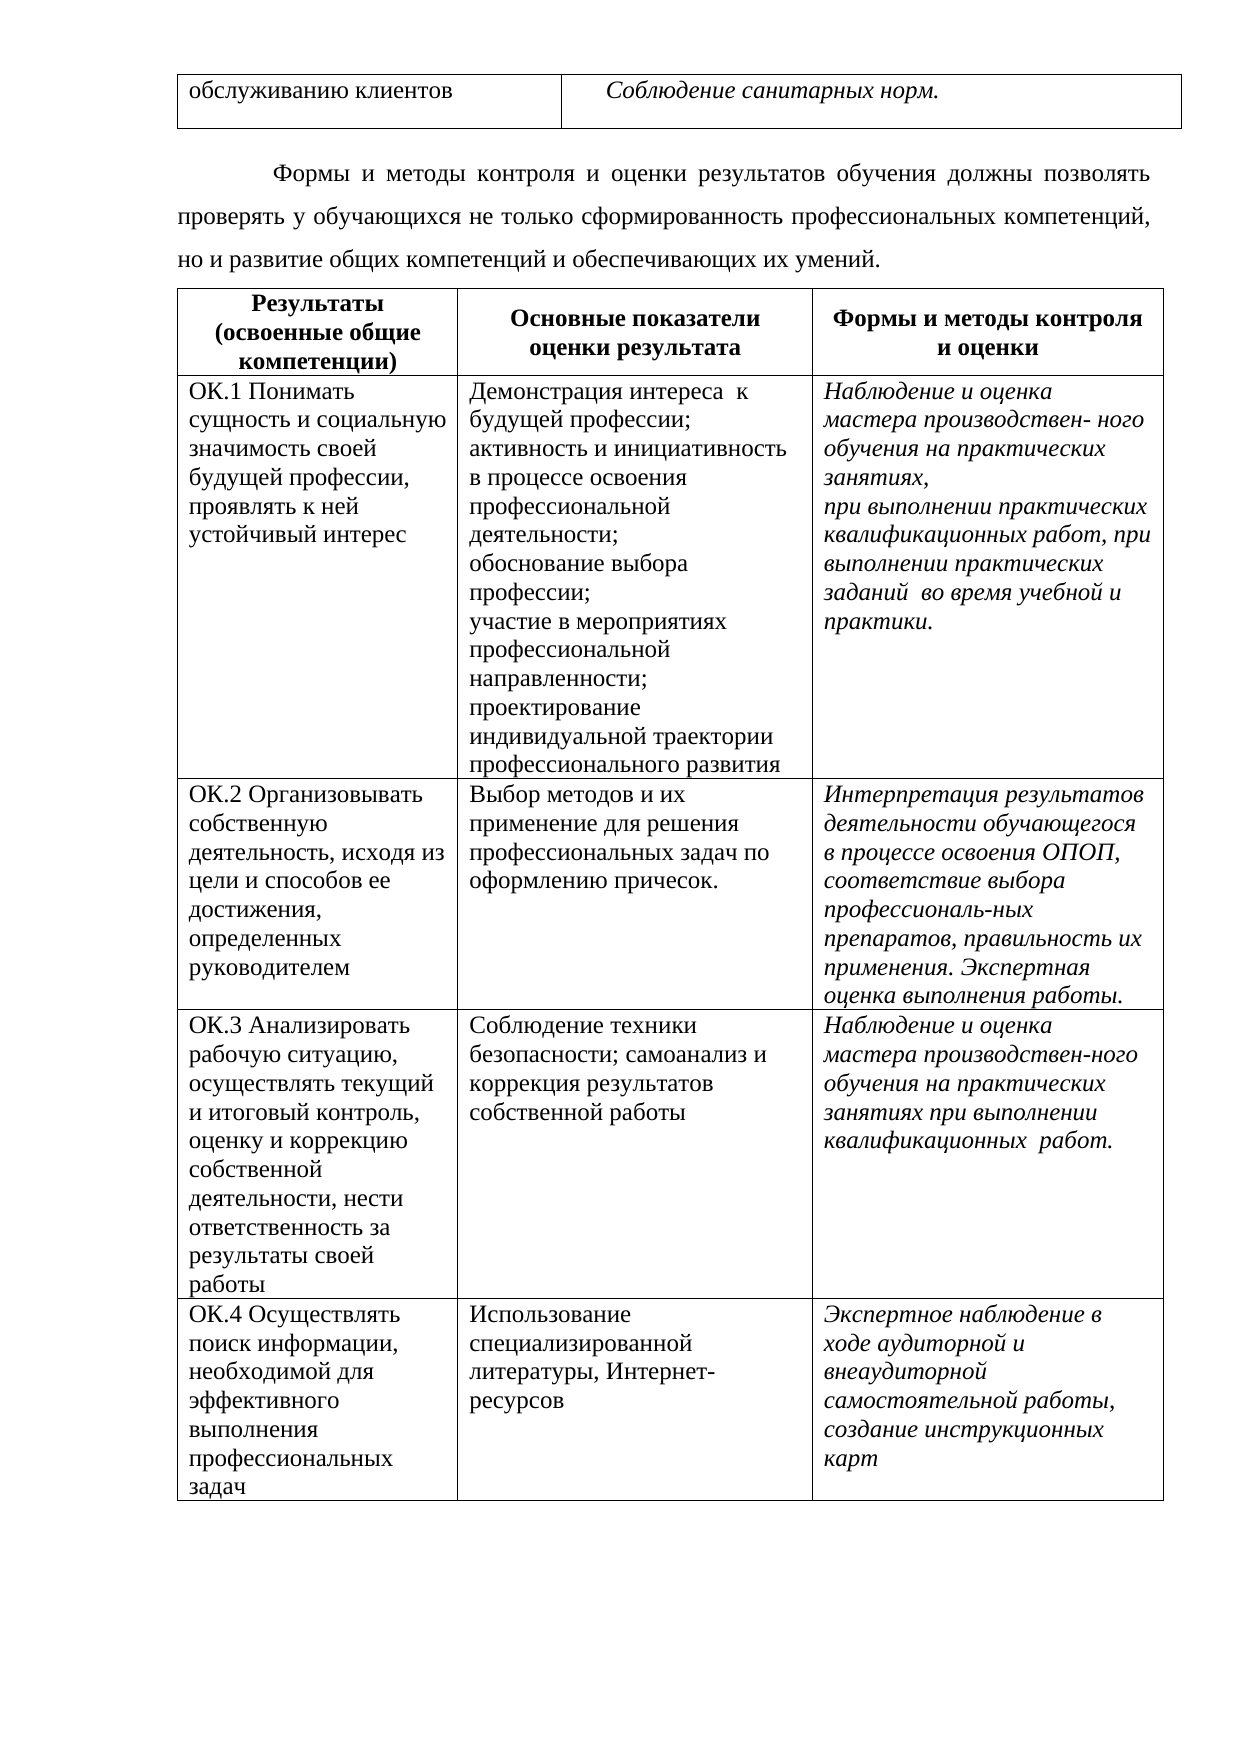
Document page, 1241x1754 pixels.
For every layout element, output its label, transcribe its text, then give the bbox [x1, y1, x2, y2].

table_cell Интерпретация результатов деятельности обучающегося в процессе освоения ОПОП, соответствие выбора профессиональ-ных препаратов, правильность их применения. Экспертная оценка выполнения работы. [813, 779, 1163, 1009]
table_cell ОК.2 Организовывать собственную деятельность, исходя из цели и способов ее достижения, определенных руководителем [178, 779, 457, 1009]
table_cell Использование специализированной литературы, Интернет-ресурсов [458, 1299, 812, 1500]
table_cell Выбор методов и их применение для решения профессиональных задач по оформлению причесок. [458, 779, 812, 1009]
table_cell Соблюдение техники безопасности; самоанализ и коррекция результатов собственной работы [458, 1010, 812, 1298]
table_cell ОК.4 Осуществлять поиск информации, необходимой для эффективного выполнения профессиональных задач [178, 1299, 457, 1500]
table_header Основные показатели оценки результата [458, 289, 812, 375]
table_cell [178, 75, 561, 128]
table_cell Экспертное наблюдение в ходе аудиторной и внеаудиторной самостоятельной работы, создание инструкционных карт [813, 1299, 1163, 1500]
text Формы и методы контроля и оценки результатов обучения должны позволять проверять у обучающихся не только сформированность профессиональных компетенций, но и развитие общих компетенций и обеспечивающих их умений. [177, 158, 1152, 273]
table_cell Наблюдение и оценка мастера производствен-ного обучения на практических занятиях при выполнении квалификационных работ. [813, 1010, 1163, 1298]
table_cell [562, 75, 1181, 128]
table_cell Наблюдение и оценка мастера производствен- ного обучения на практических занятиях, при выполнении практических квалификационных работ, при выполнении практических заданий во время учебной и практики. [813, 376, 1163, 778]
table_cell Демонстрация интереса к будущей профессии; активность и инициативность в процессе освоения профессиональной деятельности; обоснование выбора профессии; участие в мероприятиях профессиональной направленности; проектирование индивидуальной траектории профессионального развития [458, 376, 812, 778]
table_header Формы и методы контроля и оценки [813, 289, 1163, 375]
table_header Результаты (освоенные общие компетенции) [178, 289, 457, 375]
table_cell ОК.3 Анализировать рабочую ситуацию, осуществлять текущий и итоговый контроль, оценку и коррекцию собственной деятельности, нести ответственность за результаты своей работы [178, 1010, 457, 1298]
table_cell ОК.1 Понимать сущность и социальную значимость своей будущей профессии, проявлять к ней устойчивый интерес [178, 376, 457, 778]
